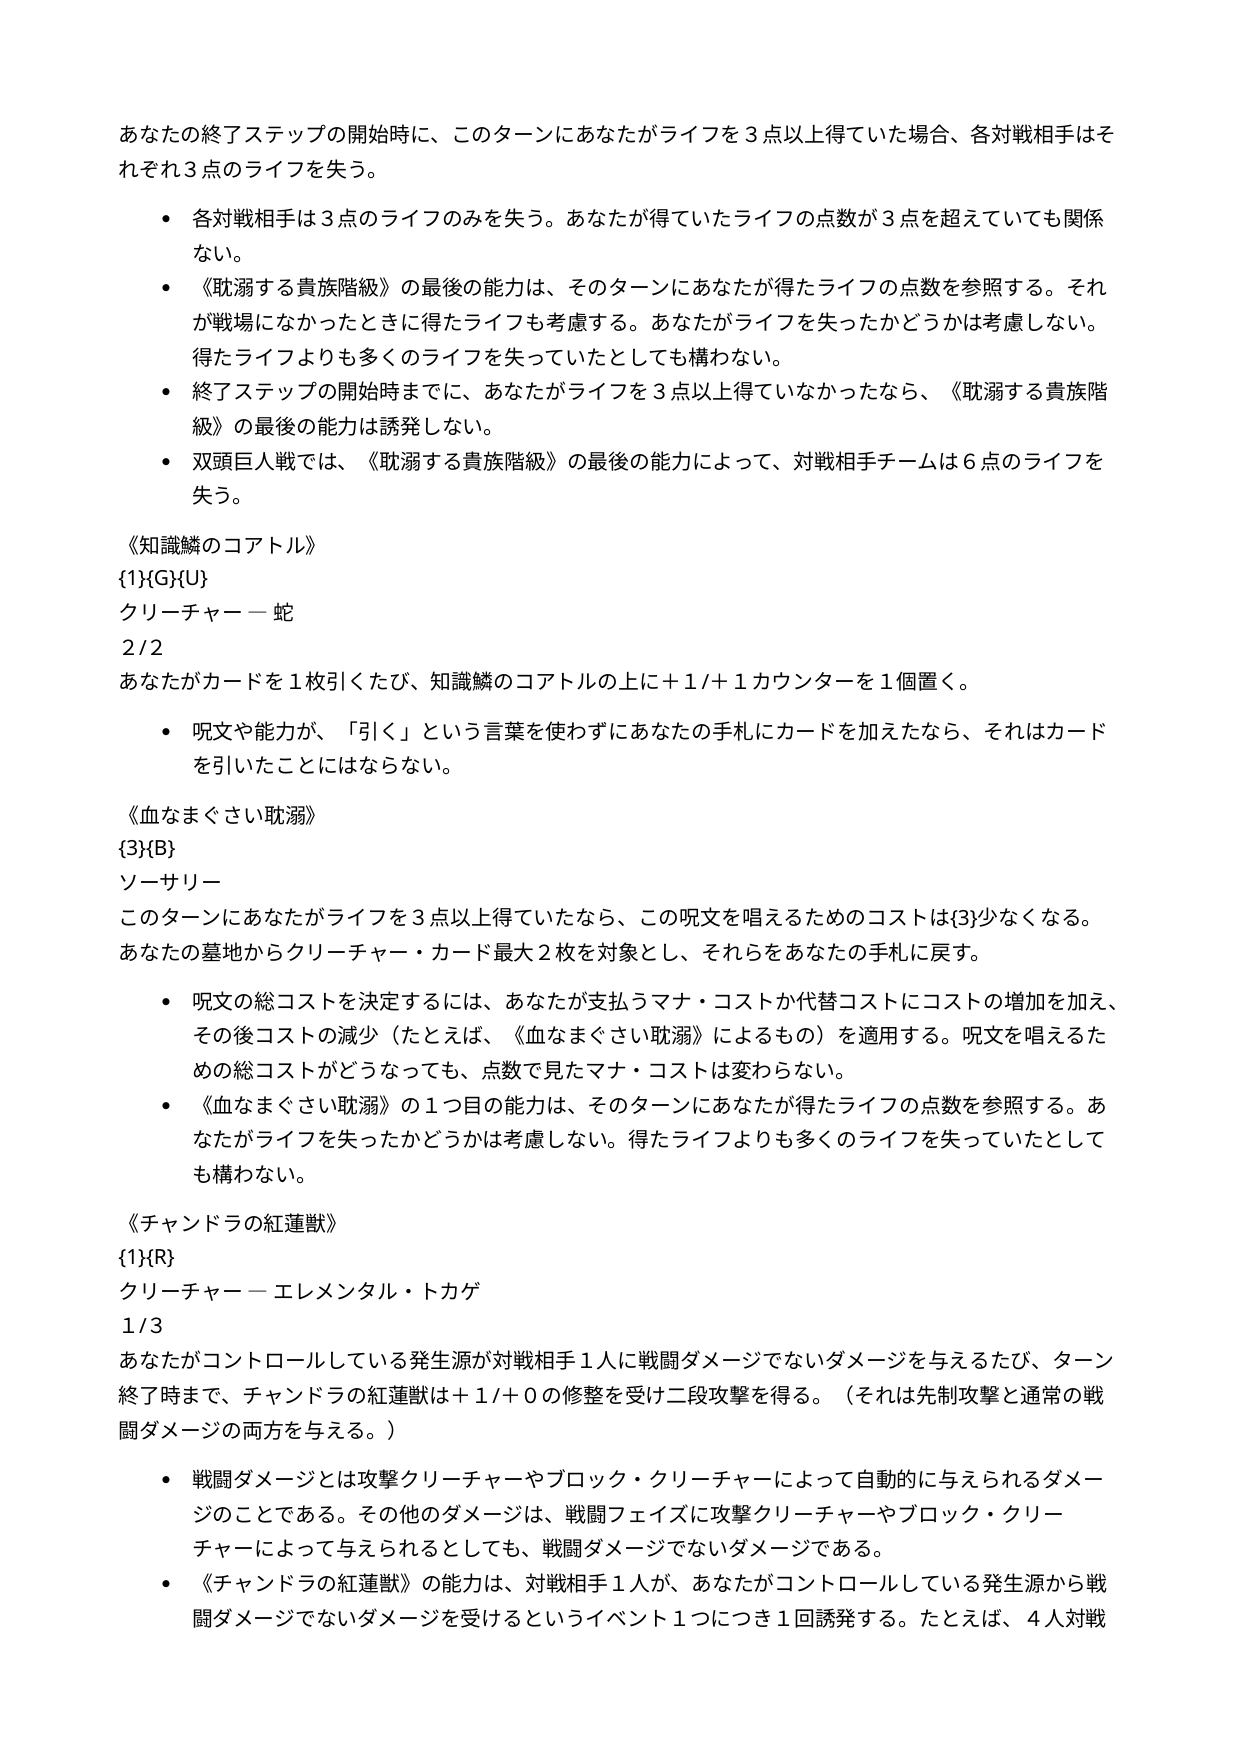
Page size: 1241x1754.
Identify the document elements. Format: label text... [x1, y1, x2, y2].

list 《耽溺する貴族階級》の最後の能力は、そのターンにあなたが得たライフの点数を参照する。それが戦場になかったときに得たライフも考慮する。あなたがライフを失ったかどうかは考慮しない。得たライフよりも多くのライフを失っていたとしても構わない。 [162, 271, 1122, 371]
text 《血なまぐさい耽溺》 {3}{B} ソーサリー このターンにあなたがライフを３点以上得ていたなら、この呪文を唱えるためのコストは{3}少なくなる。 あなたの墓地からクリーチャー・カード最大２枚を対象とし、それらをあなたの手札に戻す。 [118, 799, 1122, 966]
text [118, 118, 1122, 183]
text 《知識鱗のコアトル》 {1}{G}{U} クリーチャー ― 蛇 ２/２ あなたがカードを１枚引くたび、知識鱗のコアトルの上に＋１/＋１カウンターを１個置く。 [118, 529, 1122, 696]
list 呪文や能力が、「引く」という言葉を使わずにあなたの手札にカードを加えたなら、それはカードを引いたことにはならない。 [162, 715, 1122, 780]
list 各対戦相手は３点のライフのみを失う。あなたが得ていたライフの点数が３点を超えていても関係ない。 [162, 202, 1122, 267]
text 《チャンドラの紅蓮獣》 {1}{R} クリーチャー ― エレメンタル・トカゲ １/３ あなたがコントロールしている発生源が対戦相手１人に戦闘ダメージでないダメージを与えるたび、ターン終了時まで、チャンドラの紅蓮獣は＋１/＋０の修整を受け二段攻撃を得る。（それは先制攻撃と通常の戦闘ダメージの両方を与える。） [118, 1208, 1122, 1444]
list 《血なまぐさい耽溺》の１つ目の能力は、そのターンにあなたが得たライフの点数を参照する。あなたがライフを失ったかどうかは考慮しない。得たライフよりも多くのライフを失っていたとしても構わない。 [162, 1089, 1122, 1189]
list 終了ステップの開始時までに、あなたがライフを３点以上得ていなかったなら、《耽溺する貴族階級》の最後の能力は誘発しない。 [162, 376, 1122, 440]
list 双頭巨人戦では、《耽溺する貴族階級》の最後の能力によって、対戦相手チームは６点のライフを失う。 [162, 445, 1122, 510]
list 呪文の総コストを決定するには、あなたが支払うマナ・コストか代替コストにコストの増加を加え、その後コストの減少（たとえば、《血なまぐさい耽溺》によるもの）を適用する。呪文を唱えるための総コストがどうなっても、点数で見たマナ・コストは変わらない。 [162, 985, 1122, 1084]
list 戦闘ダメージとは攻撃クリーチャーやブロック・クリーチャーによって自動的に与えられるダメージのことである。その他のダメージは、戦闘フェイズに攻撃クリーチャーやブロック・クリーチャーによって与えられるとしても、戦闘ダメージでないダメージである。 [162, 1463, 1122, 1563]
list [162, 1567, 1122, 1632]
